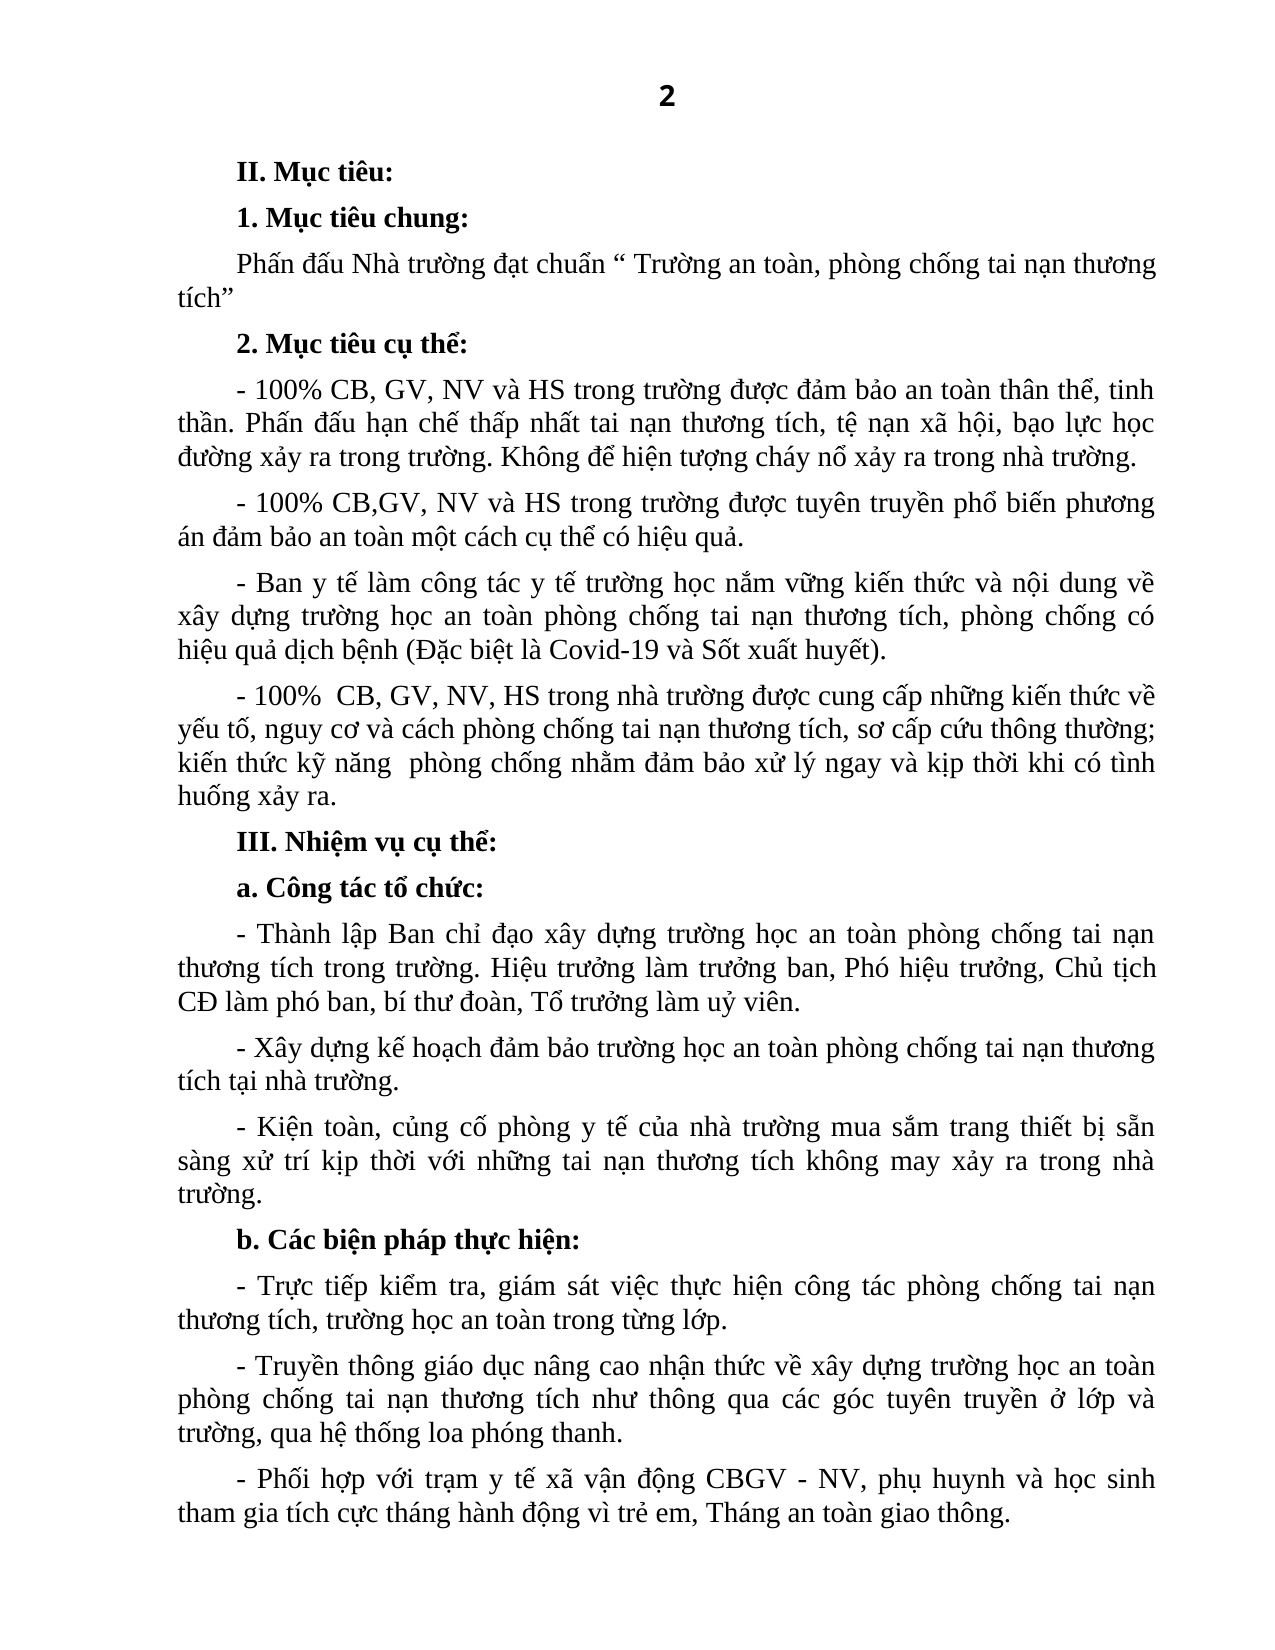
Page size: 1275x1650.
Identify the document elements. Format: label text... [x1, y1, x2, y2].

text a. Công tác tổ chức: [177, 871, 1157, 904]
text - Thành lập Ban chỉ đạo xây dựng trường học an toàn phòng chống tai nạn thương tích trong trường. Hiệu trưởng làm trưởng ban, Phó hiệu trưởng, Chủ tịch CĐ làm phó ban, bí thư đoàn, Tổ trưởng làm uỷ viên. [177, 917, 1157, 1017]
text - 100% CB,GV, NV và HS trong trường được tuyên truyền phổ biến phương án đảm bảo an toàn một cách cụ thể có hiệu quả. [177, 485, 1157, 552]
text - 100% CB, GV, NV, HS trong nhà trường được cung cấp những kiến thức về yếu tố, nguy cơ và cách phòng chống tai nạn thương tích, sơ cấp cứu thông thường; kiến thức kỹ năng phòng chống nhằm đảm bảo xử lý ngay và kịp thời khi có tình huống xảy ra. [177, 678, 1157, 812]
text - Kiện toàn, củng cố phòng y tế của nhà trường mua sắm trang thiết bị sẵn sàng xử trí kịp thời với những tai nạn thương tích không may xảy ra trong nhà trường. [177, 1109, 1157, 1210]
text - Truyền thông giáo dục nâng cao nhận thức về xây dựng trường học an toàn phòng chống tai nạn thương tích như thông qua các góc tuyên truyền ở lớp và trường, qua hệ thống loa phóng thanh. [177, 1348, 1157, 1449]
text - Phối hợp với trạm y tế xã vận động CBGV - NV, phụ huynh và học sinh tham gia tích cực tháng hành động vì trẻ em, Tháng an toàn giao thông. [177, 1461, 1157, 1528]
text - Xây dựng kế hoạch đảm bảo trường học an toàn phòng chống tai nạn thương tích tại nhà trường. [177, 1030, 1157, 1097]
text - Ban y tế làm công tác y tế trường học nắm vững kiến thức và nội dung về xây dựng trường học an toàn phòng chống tai nạn thương tích, phòng chống có hiệu quả dịch bệnh (Đặc biệt là Covid-19 và Sốt xuất huyết). [177, 565, 1157, 665]
text Phấn đấu Nhà trường đạt chuẩn “ Trường an toàn, phòng chống tai nạn thương tích” [177, 246, 1157, 313]
text - Trực tiếp kiểm tra, giám sát việc thực hiện công tác phòng chống tai nạn thương tích, trường học an toàn trong từng lớp. [177, 1268, 1157, 1336]
text III. Nhiệm vụ cụ thể: [177, 824, 1157, 858]
text b. Các biện pháp thực hiện: [177, 1222, 1157, 1256]
text - 100% CB, GV, NV và HS trong trường được đảm bảo an toàn thân thể, tinh thần. Phấn đấu hạn chế thấp nhất tai nạn thương tích, tệ nạn xã hội, bạo lực học đường xảy ra trong trường. Không để hiện tượng cháy nổ xảy ra trong nhà trường. [177, 372, 1157, 473]
text 1. Mục tiêu chung: [177, 200, 1157, 234]
text II. Mục tiêu: [177, 154, 1157, 188]
text 2. Mục tiêu cụ thể: [177, 326, 1157, 359]
